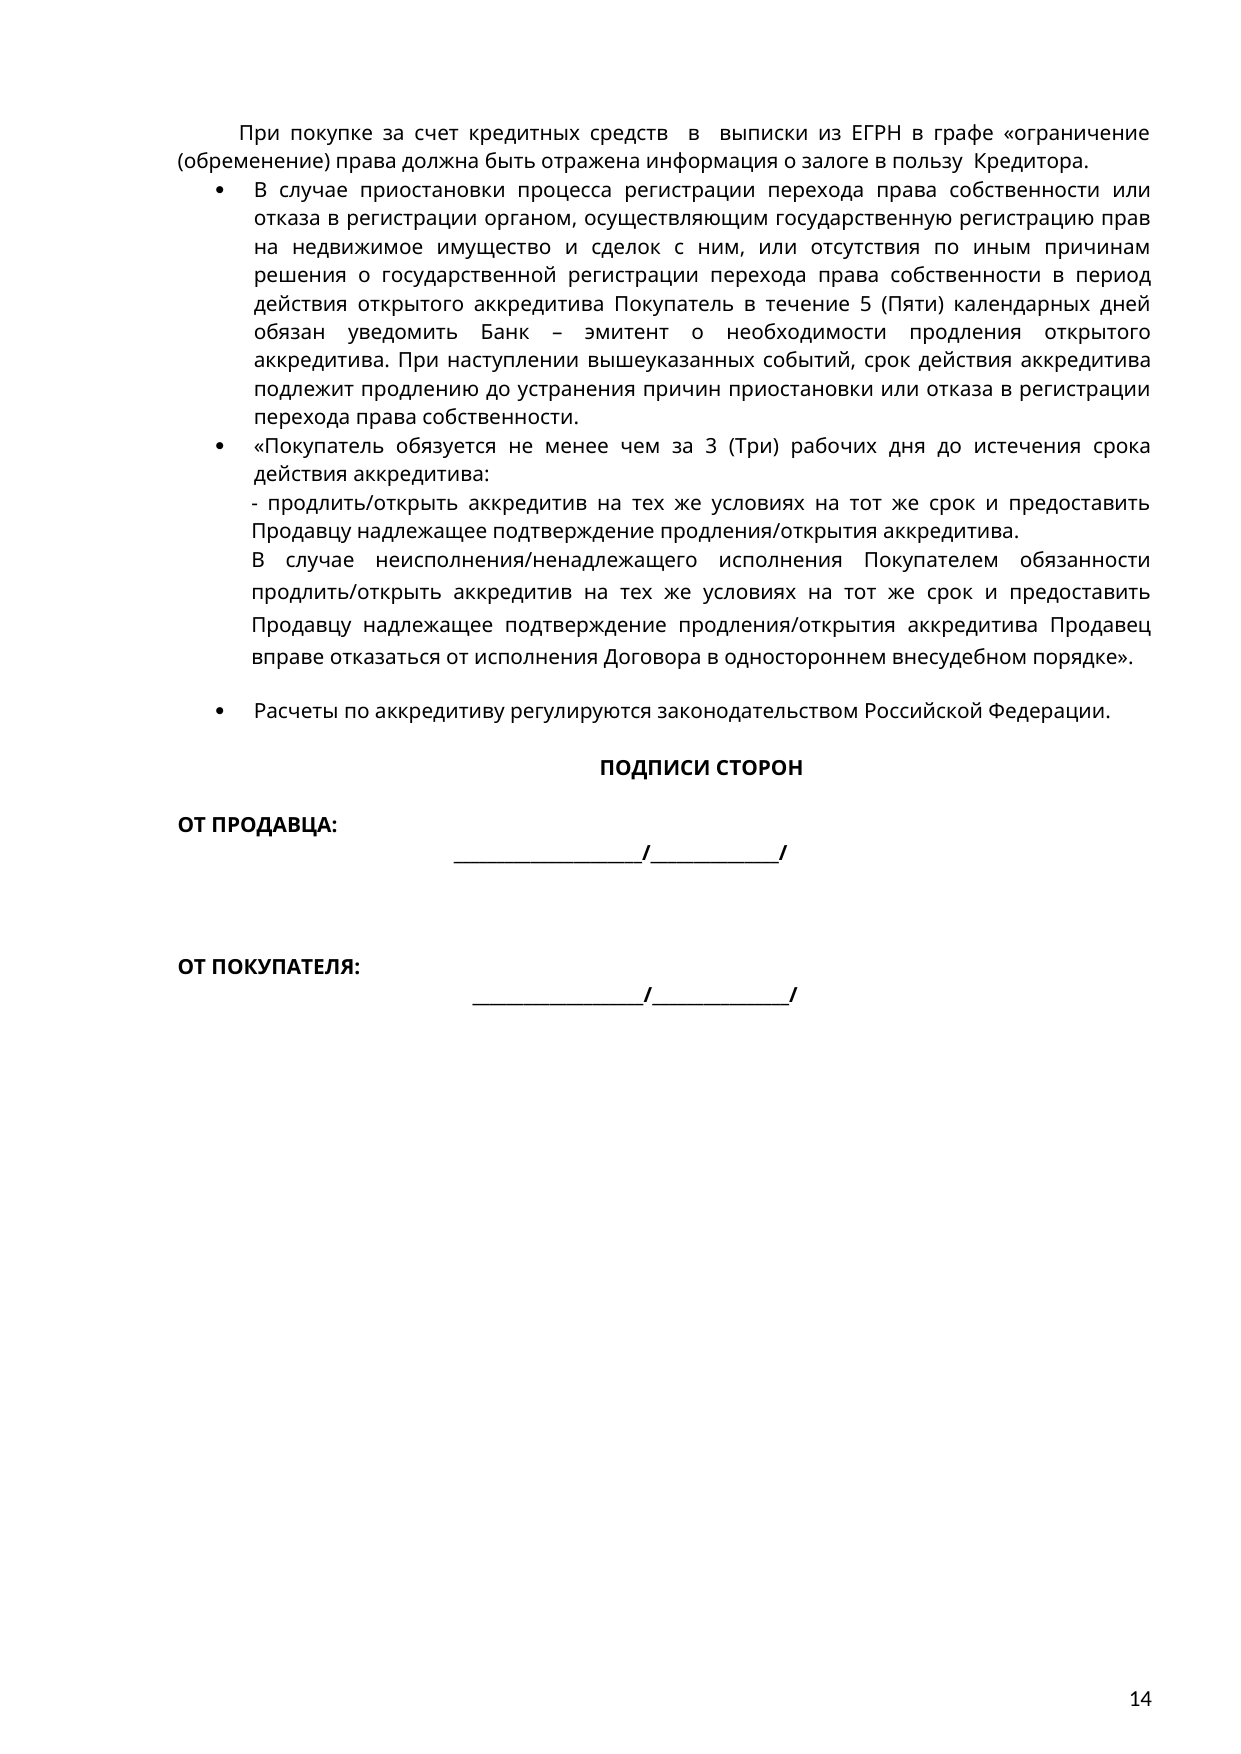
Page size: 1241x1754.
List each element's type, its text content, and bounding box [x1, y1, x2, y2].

text В случае неисполнения/ненадлежащего исполнения Покупателем обязанности продлить/открыть аккредитив на тех же условиях на тот же срок и предоставить Продавцу надлежащее подтверждение продления/открытия аккредитива Продавец вправе отказаться от исполнения Договора в одностороннем внесудебном порядке». [251, 545, 1152, 671]
text При покупке за счет кредитных средств в выписки из ЕГРН в графе «ограничение (обременение) права должна быть отражена информация о залоге в пользу Кредитора. [177, 118, 1152, 175]
text ОТ ПРОДАВЦА: [177, 810, 1152, 838]
list - продлить/открыть аккредитив на тех же условиях на тот же срок и предоставить Продавцу надлежащее подтверждение продления/открытия аккредитива. [251, 488, 1152, 545]
text ОТ ПОКУПАТЕЛЯ: [177, 952, 1152, 980]
text ПОДПИСИ СТОРОН [177, 753, 1152, 781]
text ______________________/_______________/ [177, 838, 1152, 867]
list «Покупатель обязуется не менее чем за 3 (Три) рабочих дня до истечения срока действия аккредитива: [216, 431, 1152, 488]
list В случае приостановки процесса регистрации перехода права собственности или отказа в регистрации органом, осуществляющим государственную регистрацию прав на недвижимое имущество и сделок с ним, или отсутствия по иным причинам решения о государственной регистрации перехода права собственности в период действия открытого аккредитива Покупатель в течение 5 (Пяти) календарных дней обязан уведомить Банк – эмитент о необходимости продления открытого аккредитива. При наступлении вышеуказанных событий, срок действия аккредитива подлежит продлению до устранения причин приостановки или отказа в регистрации перехода права собственности. [216, 175, 1152, 431]
list Расчеты по аккредитиву регулируются законодательством Российской Федерации. [216, 696, 1152, 724]
text ____________________/________________/ [177, 980, 1152, 1009]
